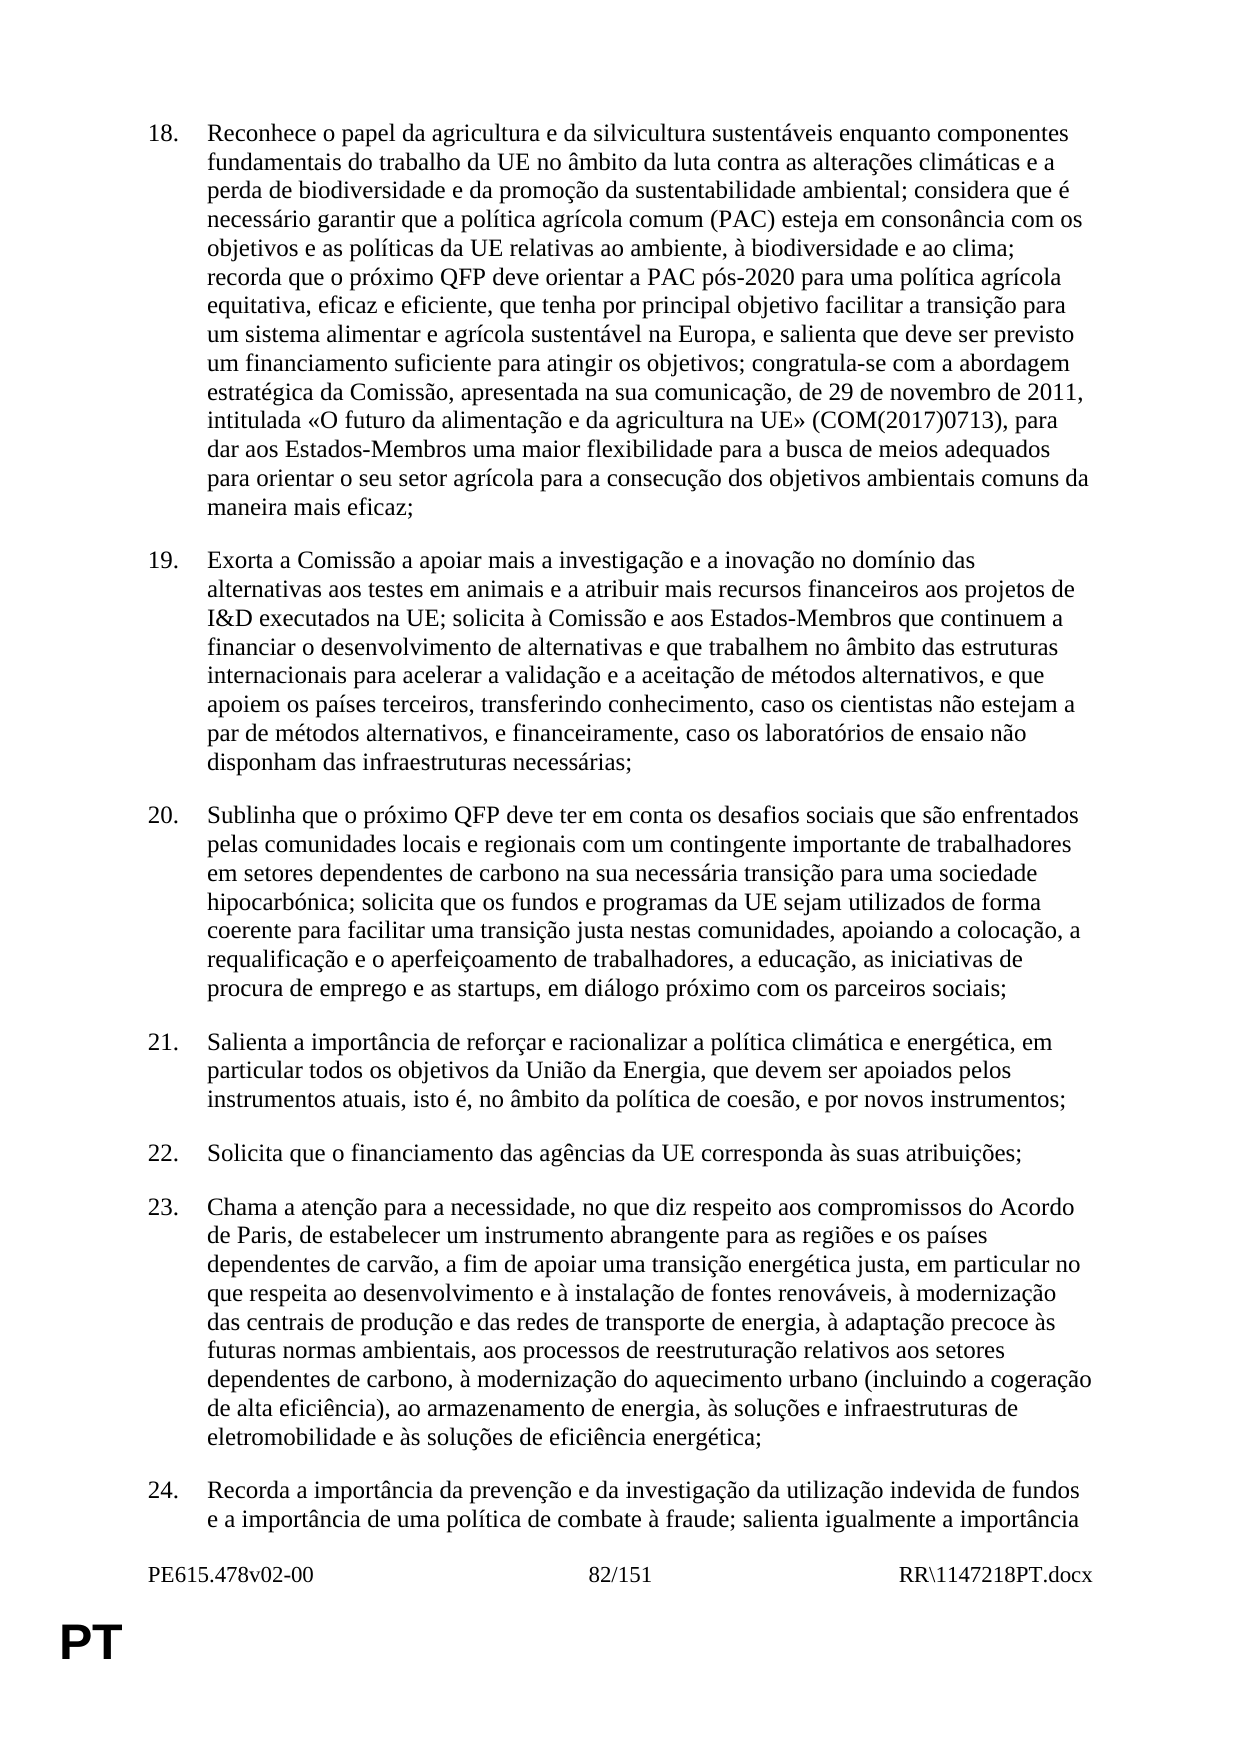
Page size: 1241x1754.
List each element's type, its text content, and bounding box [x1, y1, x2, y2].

text 22. Solicita que o financiamento das agências da UE corresponda às suas atribuições; [148, 1138, 1092, 1167]
text 18. Reconhece o papel da agricultura e da silvicultura sustentáveis enquanto componentes fundamentais do trabalho da UE no âmbito da luta contra as alterações climáticas e a perda de biodiversidade e da promoção da sustentabilidade ambiental; considera que é necessário garantir que a política agrícola comum (PAC) esteja em consonância com os objetivos e as políticas da UE relativas ao ambiente, à biodiversidade e ao clima; recorda que o próximo QFP deve orientar a PAC pós-2020 para uma política agrícola equitativa, eficaz e eficiente, que tenha por principal objetivo facilitar a transição para um sistema alimentar e agrícola sustentável na Europa, e salienta que deve ser previsto um financiamento suficiente para atingir os objetivos; congratula-se com a abordagem estratégica da Comissão, apresentada na sua comunicação, de 29 de novembro de 2011, intitulada «O futuro da alimentação e da agricultura na UE» (COM(2017)0713), para dar aos Estados-Membros uma maior flexibilidade para a busca de meios adequados para orientar o seu setor agrícola para a consecução dos objetivos ambientais comuns da maneira mais eficaz; [148, 118, 1092, 521]
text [148, 1476, 1092, 1533]
text 23. Chama a atenção para a necessidade, no que diz respeito aos compromissos do Acordo de Paris, de estabelecer um instrumento abrangente para as regiões e os países dependentes de carvão, a fim de apoiar uma transição energética justa, em particular no que respeita ao desenvolvimento e à instalação de fontes renováveis, à modernização das centrais de produção e das redes de transporte de energia, à adaptação precoce às futuras normas ambientais, aos processos de reestruturação relativos aos setores dependentes de carbono, à modernização do aquecimento urbano (incluindo a cogeração de alta eficiência), ao armazenamento de energia, às soluções e infraestruturas de eletromobilidade e às soluções de eficiência energética; [148, 1192, 1092, 1451]
text 19. Exorta a Comissão a apoiar mais a investigação e a inovação no domínio das alternativas aos testes em animais e a atribuir mais recursos financeiros aos projetos de I&D executados na UE; solicita à Comissão e aos Estados-Membros que continuem a financiar o desenvolvimento de alternativas e que trabalhem no âmbito das estruturas internacionais para acelerar a validação e a aceitação de métodos alternativos, e que apoiem os países terceiros, transferindo conhecimento, caso os cientistas não estejam a par de métodos alternativos, e financeiramente, caso os laboratórios de ensaio não disponham das infraestruturas necessárias; [148, 546, 1092, 776]
text 20. Sublinha que o próximo QFP deve ter em conta os desafios sociais que são enfrentados pelas comunidades locais e regionais com um contingente importante de trabalhadores em setores dependentes de carbono na sua necessária transição para uma sociedade hipocarbónica; solicita que os fundos e programas da UE sejam utilizados de forma coerente para facilitar uma transição justa nestas comunidades, apoiando a colocação, a requalificação e o aperfeiçoamento de trabalhadores, a educação, as iniciativas de procura de emprego e as startups, em diálogo próximo com os parceiros sociais; [148, 801, 1092, 1002]
text 21. Salienta a importância de reforçar e racionalizar a política climática e energética, em particular todos os objetivos da União da Energia, que devem ser apoiados pelos instrumentos atuais, isto é, no âmbito da política de coesão, e por novos instrumentos; [148, 1027, 1092, 1113]
